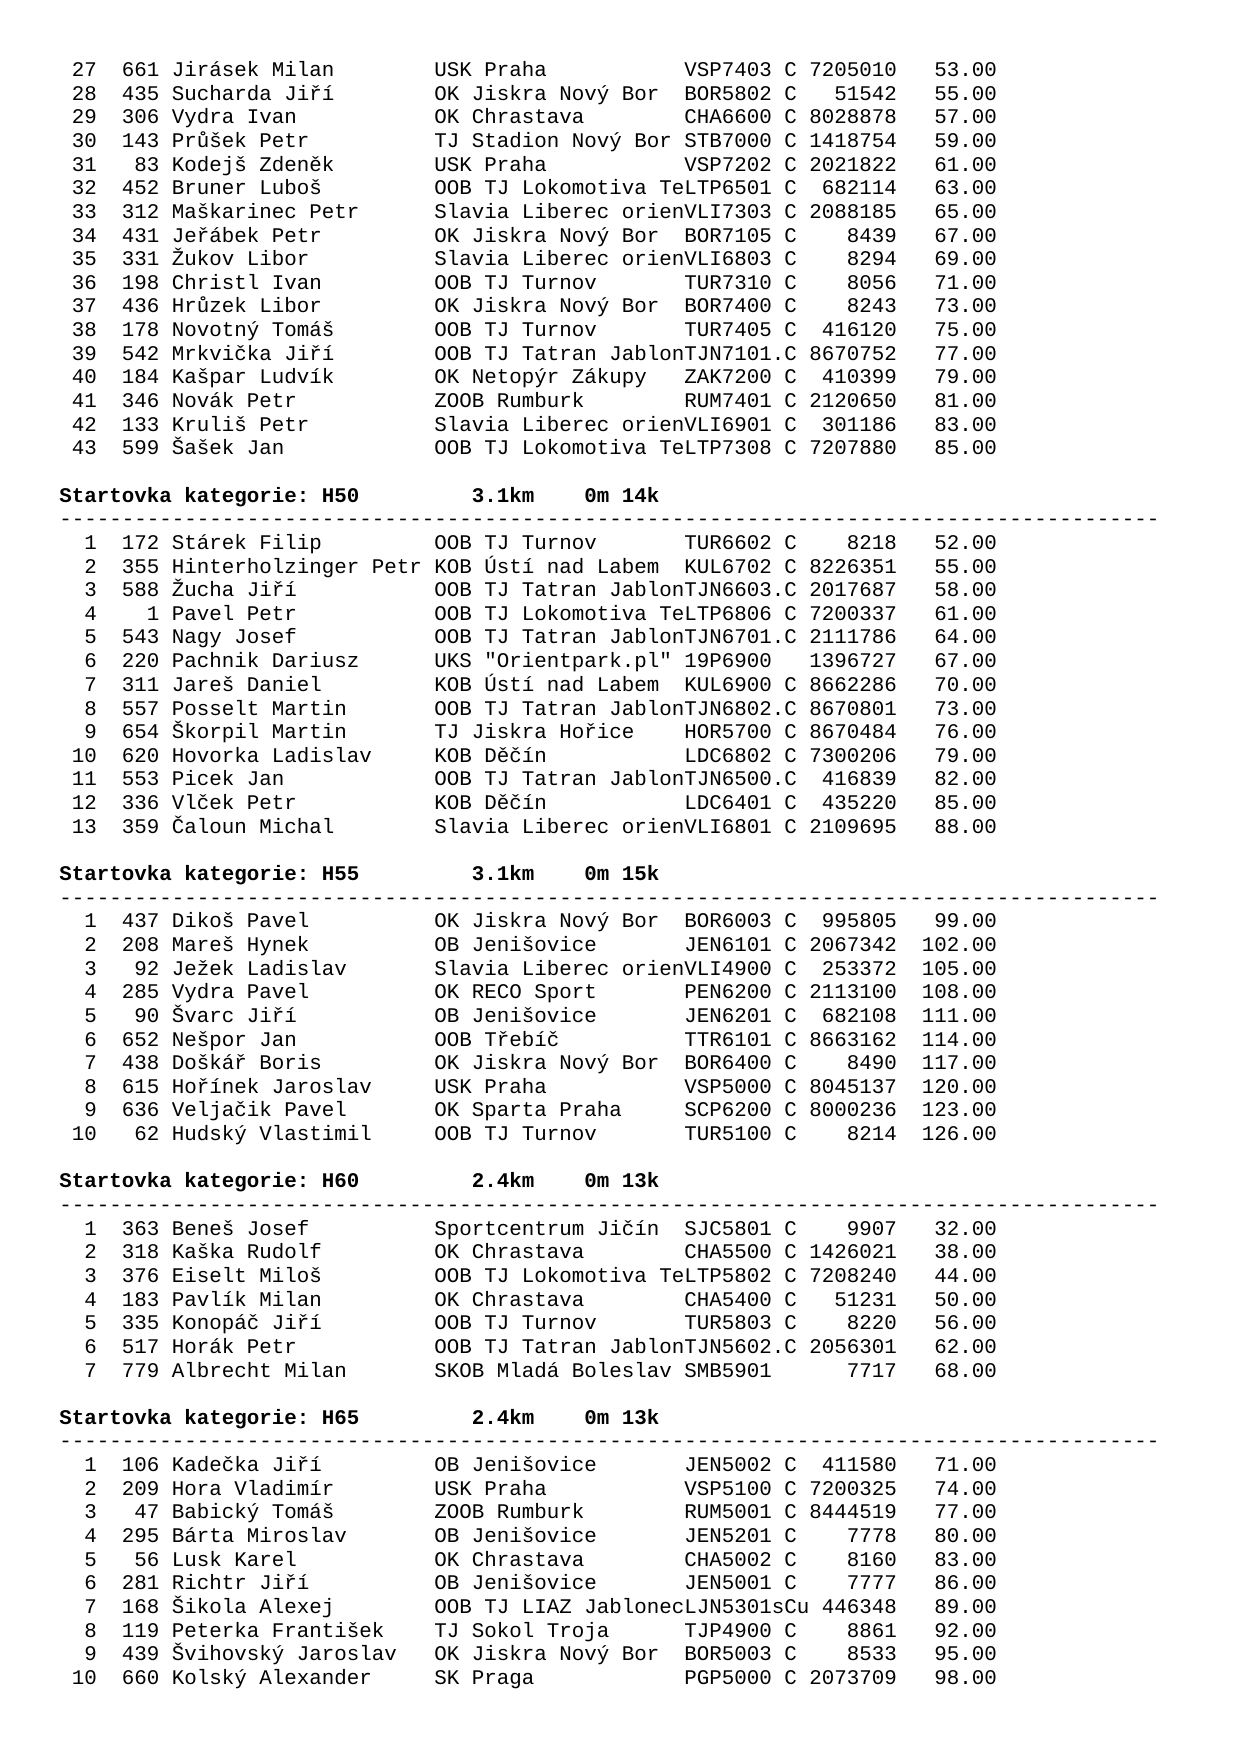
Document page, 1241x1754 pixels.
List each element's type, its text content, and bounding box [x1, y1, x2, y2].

text 3 588 Žucha Jiří OOB TJ Tatran JablonTJN6603.C 2017687 58.00 [59, 579, 1181, 603]
text 7 779 Albrecht Milan SKOB Mladá Boleslav SMB5901 7717 68.00 [59, 1359, 1181, 1383]
text ---------------------------------------------------------------------------------------- [59, 1431, 1181, 1454]
text 6 517 Horák Petr OOB TJ Tatran JablonTJN5602.C 2056301 62.00 [59, 1336, 1181, 1359]
text Startovka kategorie: H55 3.1km 0m 15k [59, 863, 1181, 887]
text 33 312 Maškarinec Petr Slavia Liberec orienVLI7303 C 2088185 65.00 [59, 201, 1181, 224]
text Startovka kategorie: H65 2.4km 0m 13k [59, 1407, 1181, 1431]
text 5 56 Lusk Karel OK Chrastava CHA5002 C 8160 83.00 [59, 1549, 1181, 1572]
text 8 615 Hořínek Jaroslav USK Praha VSP5000 C 8045137 120.00 [59, 1076, 1181, 1099]
text 8 557 Posselt Martin OOB TJ Tatran JablonTJN6802.C 8670801 73.00 [59, 697, 1181, 721]
text 2 208 Mareš Hynek OB Jenišovice JEN6101 C 2067342 102.00 [59, 934, 1181, 958]
text 5 335 Konopáč Jiří OOB TJ Turnov TUR5803 C 8220 56.00 [59, 1312, 1181, 1336]
text 3 47 Babický Tomáš ZOOB Rumburk RUM5001 C 8444519 77.00 [59, 1501, 1181, 1525]
text ---------------------------------------------------------------------------------------- [59, 1194, 1181, 1218]
text 36 198 Christl Ivan OOB TJ Turnov TUR7310 C 8056 71.00 [59, 272, 1181, 296]
text 9 636 Veljačik Pavel OK Sparta Praha SCP6200 C 8000236 123.00 [59, 1099, 1181, 1123]
text 11 553 Picek Jan OOB TJ Tatran JablonTJN6500.C 416839 82.00 [59, 768, 1181, 792]
text 4 183 Pavlík Milan OK Chrastava CHA5400 C 51231 50.00 [59, 1289, 1181, 1312]
text 1 363 Beneš Josef Sportcentrum Jičín SJC5801 C 9907 32.00 [59, 1218, 1181, 1241]
text 10 62 Hudský Vlastimil OOB TJ Turnov TUR5100 C 8214 126.00 [59, 1123, 1181, 1147]
text 5 543 Nagy Josef OOB TJ Tatran JablonTJN6701.C 2111786 64.00 [59, 627, 1181, 650]
text 28 435 Sucharda Jiří OK Jiskra Nový Bor BOR5802 C 51542 55.00 [59, 83, 1181, 106]
text 1 172 Stárek Filip OOB TJ Turnov TUR6602 C 8218 52.00 [59, 532, 1181, 556]
text 7 168 Šikola Alexej OOB TJ LIAZ JablonecLJN5301sCu 446348 89.00 [59, 1596, 1181, 1620]
text 6 220 Pachnik Dariusz UKS "Orientpark.pl" 19P6900 1396727 67.00 [59, 650, 1181, 674]
text 41 346 Novák Petr ZOOB Rumburk RUM7401 C 2120650 81.00 [59, 390, 1181, 414]
text 32 452 Bruner Luboš OOB TJ Lokomotiva TeLTP6501 C 682114 63.00 [59, 177, 1181, 201]
text 43 599 Šašek Jan OOB TJ Lokomotiva TeLTP7308 C 7207880 85.00 [59, 437, 1181, 461]
text 2 355 Hinterholzinger Petr KOB Ústí nad Labem KUL6702 C 8226351 55.00 [59, 556, 1181, 579]
text 2 209 Hora Vladimír USK Praha VSP5100 C 7200325 74.00 [59, 1478, 1181, 1501]
text 42 133 Kruliš Petr Slavia Liberec orienVLI6901 C 301186 83.00 [59, 414, 1181, 437]
text 38 178 Novotný Tomáš OOB TJ Turnov TUR7405 C 416120 75.00 [59, 319, 1181, 343]
text ---------------------------------------------------------------------------------------- [59, 508, 1181, 532]
text 1 106 Kadečka Jiří OB Jenišovice JEN5002 C 411580 71.00 [59, 1454, 1181, 1478]
text 7 438 Doškář Boris OK Jiskra Nový Bor BOR6400 C 8490 117.00 [59, 1052, 1181, 1076]
text 10 620 Hovorka Ladislav KOB Děčín LDC6802 C 7300206 79.00 [59, 745, 1181, 768]
text 6 652 Nešpor Jan OOB Třebíč TTR6101 C 8663162 114.00 [59, 1028, 1181, 1052]
text 4 1 Pavel Petr OOB TJ Lokomotiva TeLTP6806 C 7200337 61.00 [59, 603, 1181, 627]
text 9 439 Švihovský Jaroslav OK Jiskra Nový Bor BOR5003 C 8533 95.00 [59, 1643, 1181, 1667]
text 13 359 Čaloun Michal Slavia Liberec orienVLI6801 C 2109695 88.00 [59, 816, 1181, 839]
text 39 542 Mrkvička Jiří OOB TJ Tatran JablonTJN7101.C 8670752 77.00 [59, 343, 1181, 366]
text 3 92 Ježek Ladislav Slavia Liberec orienVLI4900 C 253372 105.00 [59, 958, 1181, 981]
text 40 184 Kašpar Ludvík OK Netopýr Zákupy ZAK7200 C 410399 79.00 [59, 366, 1181, 390]
text 4 295 Bárta Miroslav OB Jenišovice JEN5201 C 7778 80.00 [59, 1525, 1181, 1549]
text 27 661 Jirásek Milan USK Praha VSP7403 C 7205010 53.00 [59, 59, 1181, 83]
text 2 318 Kaška Rudolf OK Chrastava CHA5500 C 1426021 38.00 [59, 1241, 1181, 1265]
text 12 336 Vlček Petr KOB Děčín LDC6401 C 435220 85.00 [59, 792, 1181, 816]
text 35 331 Žukov Libor Slavia Liberec orienVLI6803 C 8294 69.00 [59, 248, 1181, 272]
text 8 119 Peterka František TJ Sokol Troja TJP4900 C 8861 92.00 [59, 1620, 1181, 1643]
text 3 376 Eiselt Miloš OOB TJ Lokomotiva TeLTP5802 C 7208240 44.00 [59, 1265, 1181, 1289]
text 31 83 Kodejš Zdeněk USK Praha VSP7202 C 2021822 61.00 [59, 154, 1181, 177]
text 10 660 Kolský Alexander SK Praga PGP5000 C 2073709 98.00 [59, 1667, 1181, 1691]
text 4 285 Vydra Pavel OK RECO Sport PEN6200 C 2113100 108.00 [59, 981, 1181, 1005]
text 5 90 Švarc Jiří OB Jenišovice JEN6201 C 682108 111.00 [59, 1005, 1181, 1028]
text 1 437 Dikoš Pavel OK Jiskra Nový Bor BOR6003 C 995805 99.00 [59, 910, 1181, 934]
text Startovka kategorie: H60 2.4km 0m 13k [59, 1170, 1181, 1194]
text 29 306 Vydra Ivan OK Chrastava CHA6600 C 8028878 57.00 [59, 106, 1181, 130]
text Startovka kategorie: H50 3.1km 0m 14k [59, 485, 1181, 508]
text ---------------------------------------------------------------------------------------- [59, 887, 1181, 910]
text 6 281 Richtr Jiří OB Jenišovice JEN5001 C 7777 86.00 [59, 1572, 1181, 1596]
text 37 436 Hrůzek Libor OK Jiskra Nový Bor BOR7400 C 8243 73.00 [59, 296, 1181, 319]
text 34 431 Jeřábek Petr OK Jiskra Nový Bor BOR7105 C 8439 67.00 [59, 224, 1181, 248]
text 9 654 Škorpil Martin TJ Jiskra Hořice HOR5700 C 8670484 76.00 [59, 721, 1181, 745]
text 30 143 Průšek Petr TJ Stadion Nový Bor STB7000 C 1418754 59.00 [59, 130, 1181, 154]
text 7 311 Jareš Daniel KOB Ústí nad Labem KUL6900 C 8662286 70.00 [59, 674, 1181, 697]
